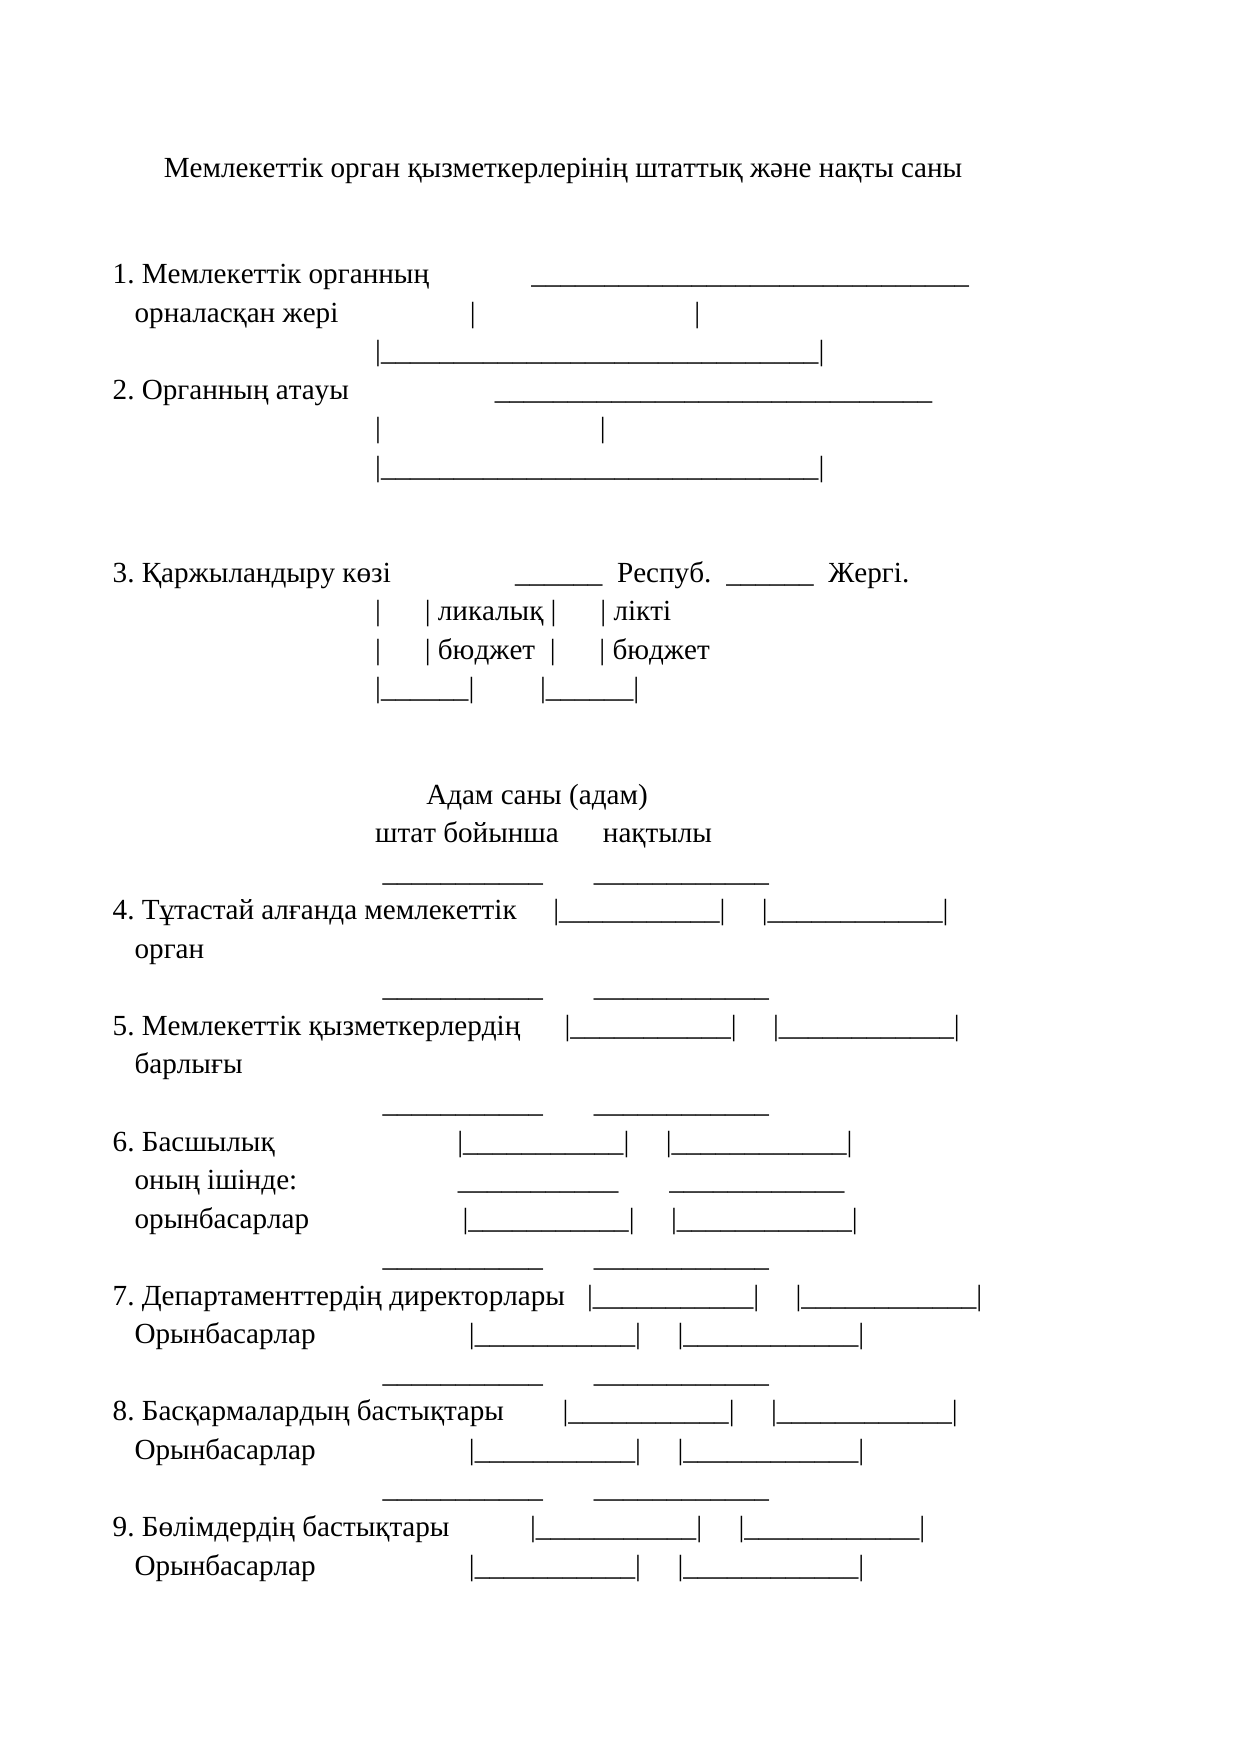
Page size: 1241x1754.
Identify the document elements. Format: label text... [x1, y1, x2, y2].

text 7. Департаменттердiң директорлары |___________| |____________| [112, 1278, 1128, 1311]
text 9. Бөлiмдердiң бастықтары |___________| |____________| [112, 1509, 1128, 1543]
text Мемлекеттiк орган қызметкерлерiнiң штаттық және нақты саны [112, 150, 1128, 183]
text ___________ ____________ [112, 969, 1128, 1003]
text орган [112, 931, 1128, 964]
text 1. Мемлекеттiк органның ______________________________ [112, 256, 1128, 290]
text ___________ ____________ [112, 854, 1128, 887]
text орналасқан жерi | | [112, 295, 1128, 328]
text Орынбасарлар |___________| |____________| [112, 1316, 1128, 1350]
text | | бюджет | | бюджет [112, 632, 1128, 666]
text | | [112, 410, 1128, 444]
text |______| |______| [112, 671, 1128, 704]
text ___________ ____________ [112, 1471, 1128, 1504]
text 8. Басқармалардың бастықтары |___________| |____________| [112, 1393, 1128, 1427]
text орынбасарлар |___________| |____________| [112, 1201, 1128, 1234]
text 2. Органның атауы ______________________________ [112, 372, 1128, 405]
text |______________________________| [112, 449, 1128, 482]
text 4. Тұтастай алғанда мемлекеттiк |___________| |____________| [112, 892, 1128, 926]
text ___________ ____________ [112, 1085, 1128, 1119]
text оның iшiнде: ___________ ____________ [112, 1162, 1128, 1196]
text Орынбасарлар |___________| |____________| [112, 1548, 1128, 1581]
text барлығы [112, 1047, 1128, 1080]
text 3. Қаржыландыру көзi ______ Респуб. ______ Жергi. [112, 555, 1128, 588]
text Адам саны (адам) [112, 777, 1128, 810]
text Орынбасарлар |___________| |____________| [112, 1432, 1128, 1466]
text | | ликалық | | лiктi [112, 593, 1128, 627]
text 6. Басшылық |___________| |____________| [112, 1124, 1128, 1157]
text ___________ ____________ [112, 1239, 1128, 1273]
text 5. Мемлекеттiк қызметкерлердiң |___________| |____________| [112, 1008, 1128, 1042]
text штат бойынша нақтылы [112, 815, 1128, 849]
text |______________________________| [112, 333, 1128, 367]
text ___________ ____________ [112, 1355, 1128, 1388]
